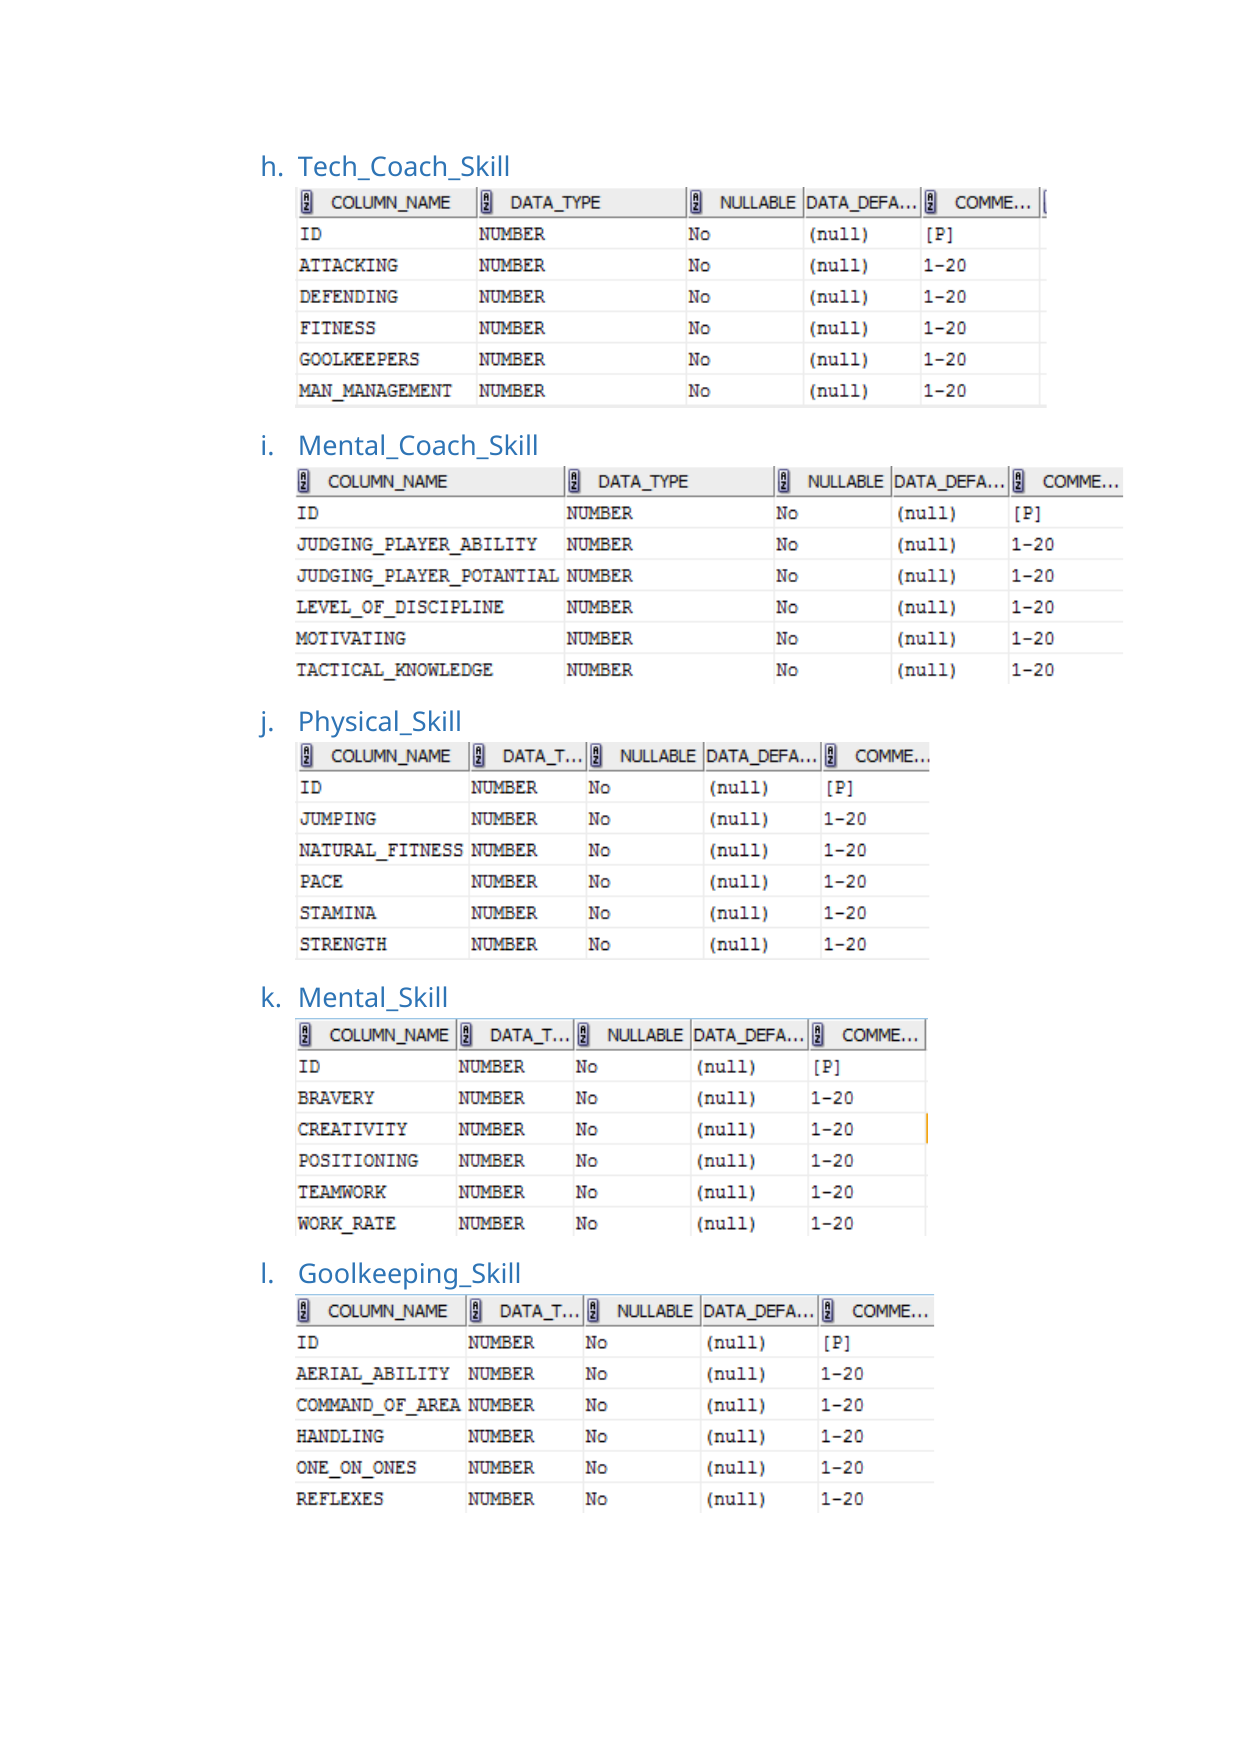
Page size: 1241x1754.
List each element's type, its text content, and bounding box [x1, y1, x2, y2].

subtitle Goolkeeping_Skill [260, 1254, 1093, 1291]
picture [295, 187, 1047, 408]
picture [295, 466, 1124, 684]
picture [295, 1294, 935, 1513]
picture [295, 742, 930, 960]
subtitle Physical_Skill [260, 703, 1093, 739]
subtitle Mental_Skill [260, 978, 1093, 1015]
subtitle Tech_Coach_Skill [260, 148, 1093, 184]
picture [295, 1018, 928, 1236]
subtitle Mental_Coach_Skill [260, 427, 1093, 463]
